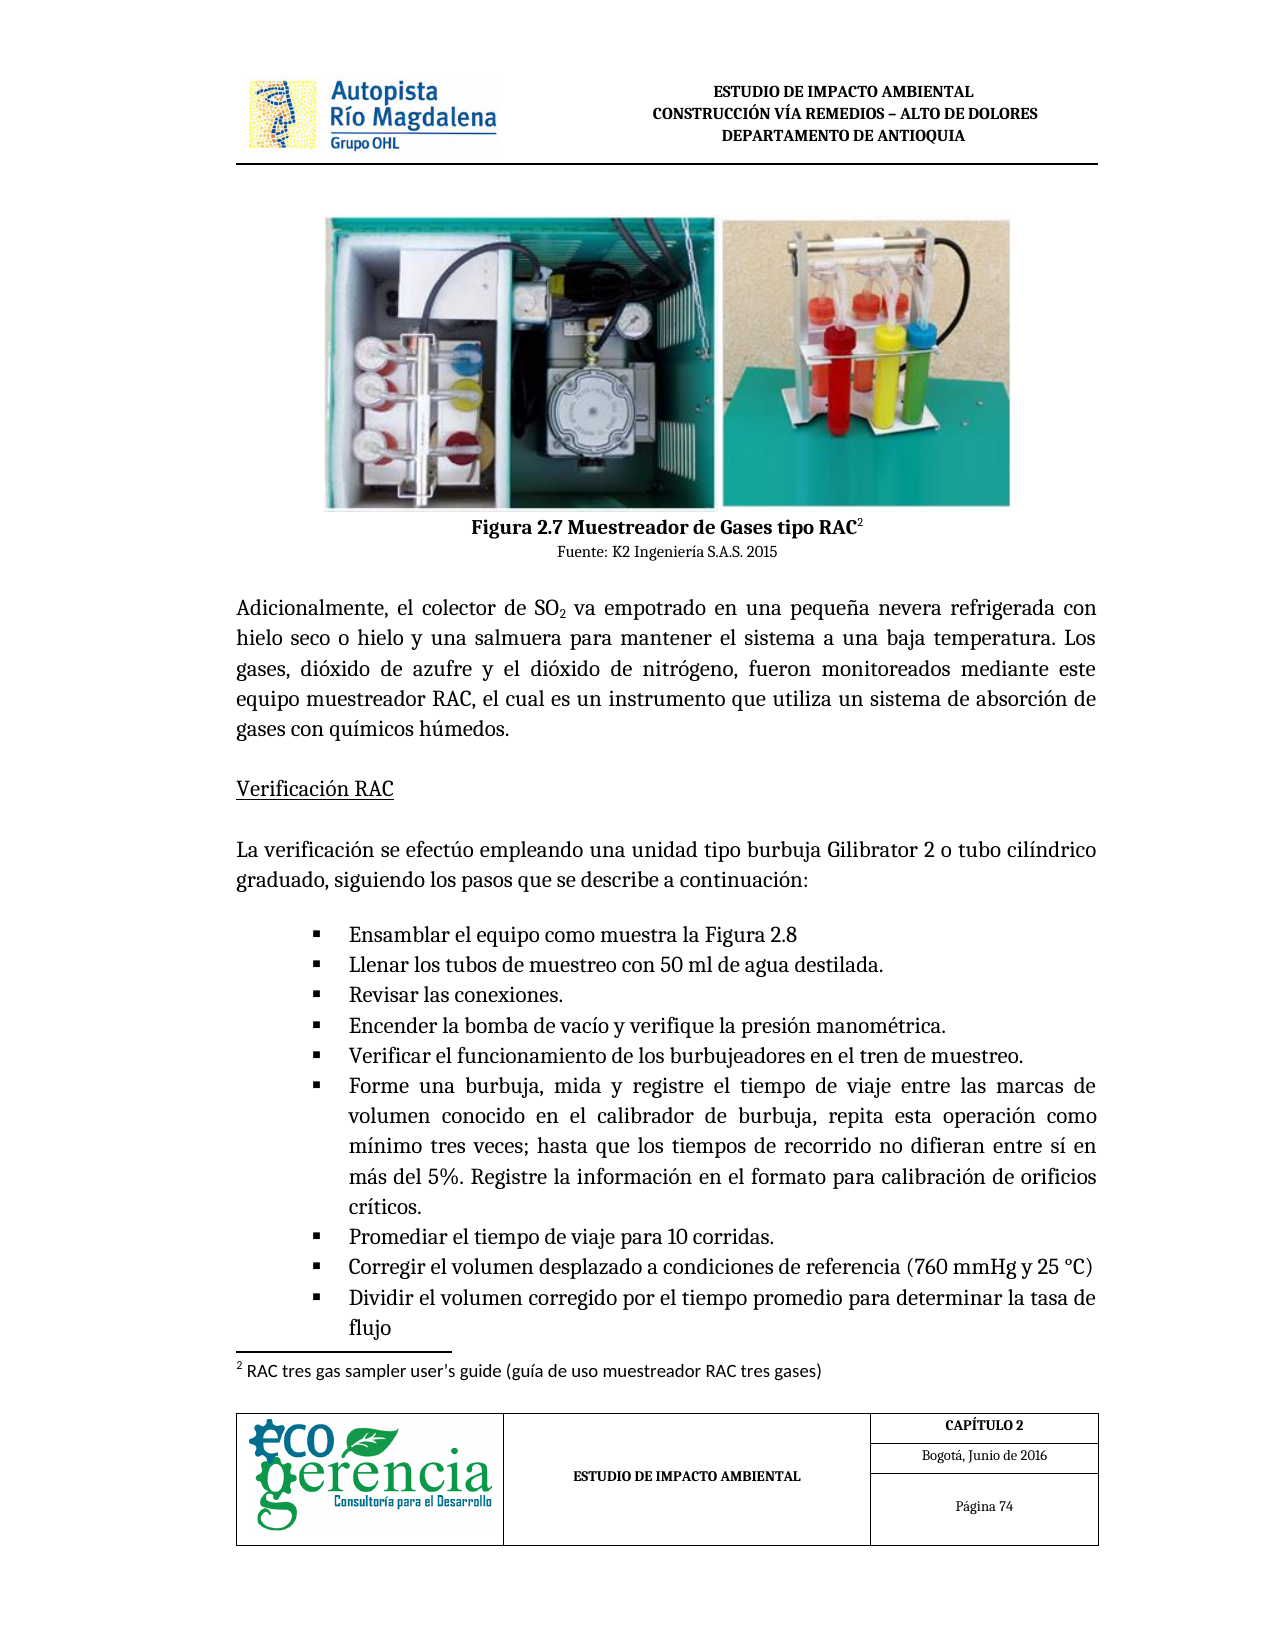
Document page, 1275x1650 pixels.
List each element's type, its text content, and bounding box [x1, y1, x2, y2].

list Encender la bomba de vacío y verifique la presión manométrica. [311, 1012, 1098, 1039]
list Llenar los tubos de muestreo con 50 ml de agua destilada. [311, 952, 1098, 978]
picture [264, 1430, 277, 1438]
list Ensamblar el equipo como muestra la Figura 2.8 [311, 922, 1098, 948]
text Adicionalmente, el colector de SO2 va empotrado en una pequeña nevera refrigerada con hielo seco o hielo y una salmuera para mantener el sistema a una baja temperatura. Los gases, dióxido de azufre y el dióxido de nitrógeno, fueron monitoreados mediante este equipo muestreador RAC, el cual es un instrumento que utiliza un sistema de absorción de gases con químicos húmedos. [236, 595, 1098, 742]
list Promediar el tiempo de viaje para 10 corridas. [311, 1224, 1098, 1250]
list Revisar las conexiones. [311, 982, 1098, 1009]
picture [323, 215, 1011, 512]
picture [248, 1418, 267, 1440]
list Verificar el funcionamiento de los burbujeadores en el tren de muestreo. [311, 1043, 1098, 1069]
text Fuente: K2 Ingeniería S.A.S. 2015 [236, 543, 1098, 562]
table_header [316, 215, 1018, 515]
list Dividir el volumen corregido por el tiempo promedio para determinar la tasa de flujo [311, 1284, 1098, 1341]
text La verificación se efectúo empleando una unidad tipo burbuja Gilibrator 2 o tubo cilíndrico graduado, siguiendo los pasos que se describe a continuación: [236, 837, 1098, 893]
picture [248, 1418, 493, 1531]
list Corregir el volumen desplazado a condiciones de referencia (760 mmHg y 25 °C) [311, 1254, 1098, 1281]
text Verificación RAC [236, 776, 1098, 803]
list Forme una burbuja, mida y registre el tiempo de viaje entre las marcas de volumen conocido en el calibrador de burbuja, repita esta operación como mínimo tres veces; hasta que los tiempos de recorrido no difieran entre sí en más del 5%. Registre la información en el formato para calibración de orificios críticos. [311, 1073, 1098, 1220]
picture [247, 74, 499, 154]
text Figura 2.7 Muestreador de Gases tipo RAC [236, 515, 1098, 539]
